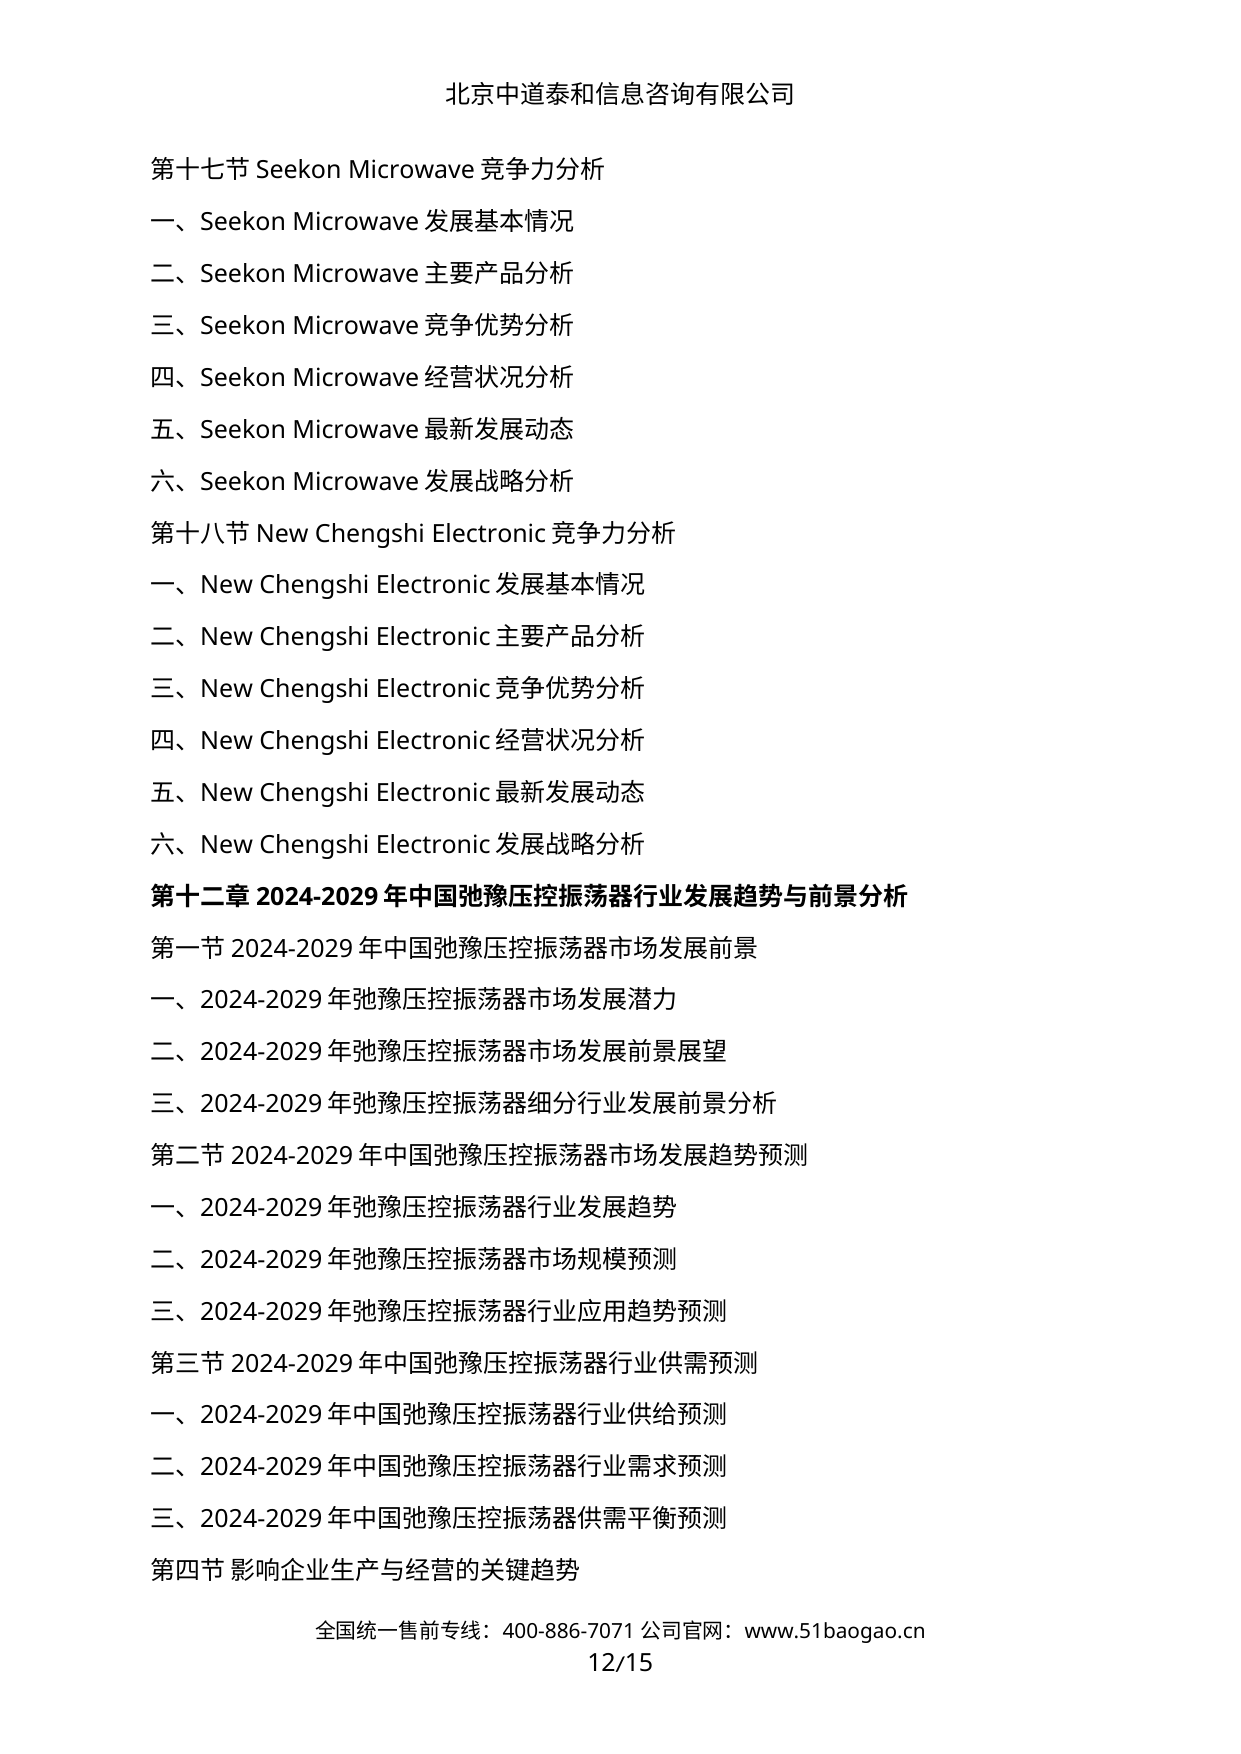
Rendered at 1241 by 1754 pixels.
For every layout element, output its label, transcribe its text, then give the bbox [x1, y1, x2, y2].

text 三、2024-2029年弛豫压控振荡器细分行业发展前景分析 [150, 1084, 1090, 1120]
text 三、New Chengshi Electronic竞争优势分析 [150, 669, 1090, 705]
text 四、Seekon Microwave经营状况分析 [150, 357, 1090, 394]
text 第十二章 2024-2029年中国弛豫压控振荡器行业发展趋势与前景分析 [150, 876, 1090, 912]
text 三、2024-2029年中国弛豫压控振荡器供需平衡预测 [150, 1499, 1090, 1535]
text 第二节 2024-2029年中国弛豫压控振荡器市场发展趋势预测 [150, 1136, 1090, 1172]
text 第十七节 Seekon Microwave竞争力分析 [150, 150, 1090, 186]
text 三、2024-2029年弛豫压控振荡器行业应用趋势预测 [150, 1291, 1090, 1327]
text 二、2024-2029年弛豫压控振荡器市场规模预测 [150, 1239, 1090, 1276]
text 二、2024-2029年弛豫压控振荡器市场发展前景展望 [150, 1032, 1090, 1068]
text 第三节 2024-2029年中国弛豫压控振荡器行业供需预测 [150, 1343, 1090, 1379]
text 第一节 2024-2029年中国弛豫压控振荡器市场发展前景 [150, 928, 1090, 964]
text 一、New Chengshi Electronic发展基本情况 [150, 565, 1090, 601]
text 三、Seekon Microwave竞争优势分析 [150, 306, 1090, 342]
text 六、New Chengshi Electronic发展战略分析 [150, 824, 1090, 861]
text 一、2024-2029年弛豫压控振荡器行业发展趋势 [150, 1187, 1090, 1224]
text 二、2024-2029年中国弛豫压控振荡器行业需求预测 [150, 1447, 1090, 1483]
text 第四节 影响企业生产与经营的关键趋势 [150, 1551, 1090, 1587]
text 一、2024-2029年弛豫压控振荡器市场发展潜力 [150, 980, 1090, 1016]
text 一、Seekon Microwave发展基本情况 [150, 202, 1090, 238]
text 五、New Chengshi Electronic最新发展动态 [150, 772, 1090, 809]
text 二、Seekon Microwave主要产品分析 [150, 254, 1090, 290]
text 四、New Chengshi Electronic经营状况分析 [150, 721, 1090, 757]
text 第十八节 New Chengshi Electronic竞争力分析 [150, 513, 1090, 549]
text 六、Seekon Microwave发展战略分析 [150, 461, 1090, 497]
text 一、2024-2029年中国弛豫压控振荡器行业供给预测 [150, 1395, 1090, 1431]
text 二、New Chengshi Electronic主要产品分析 [150, 617, 1090, 653]
text 五、Seekon Microwave最新发展动态 [150, 409, 1090, 446]
